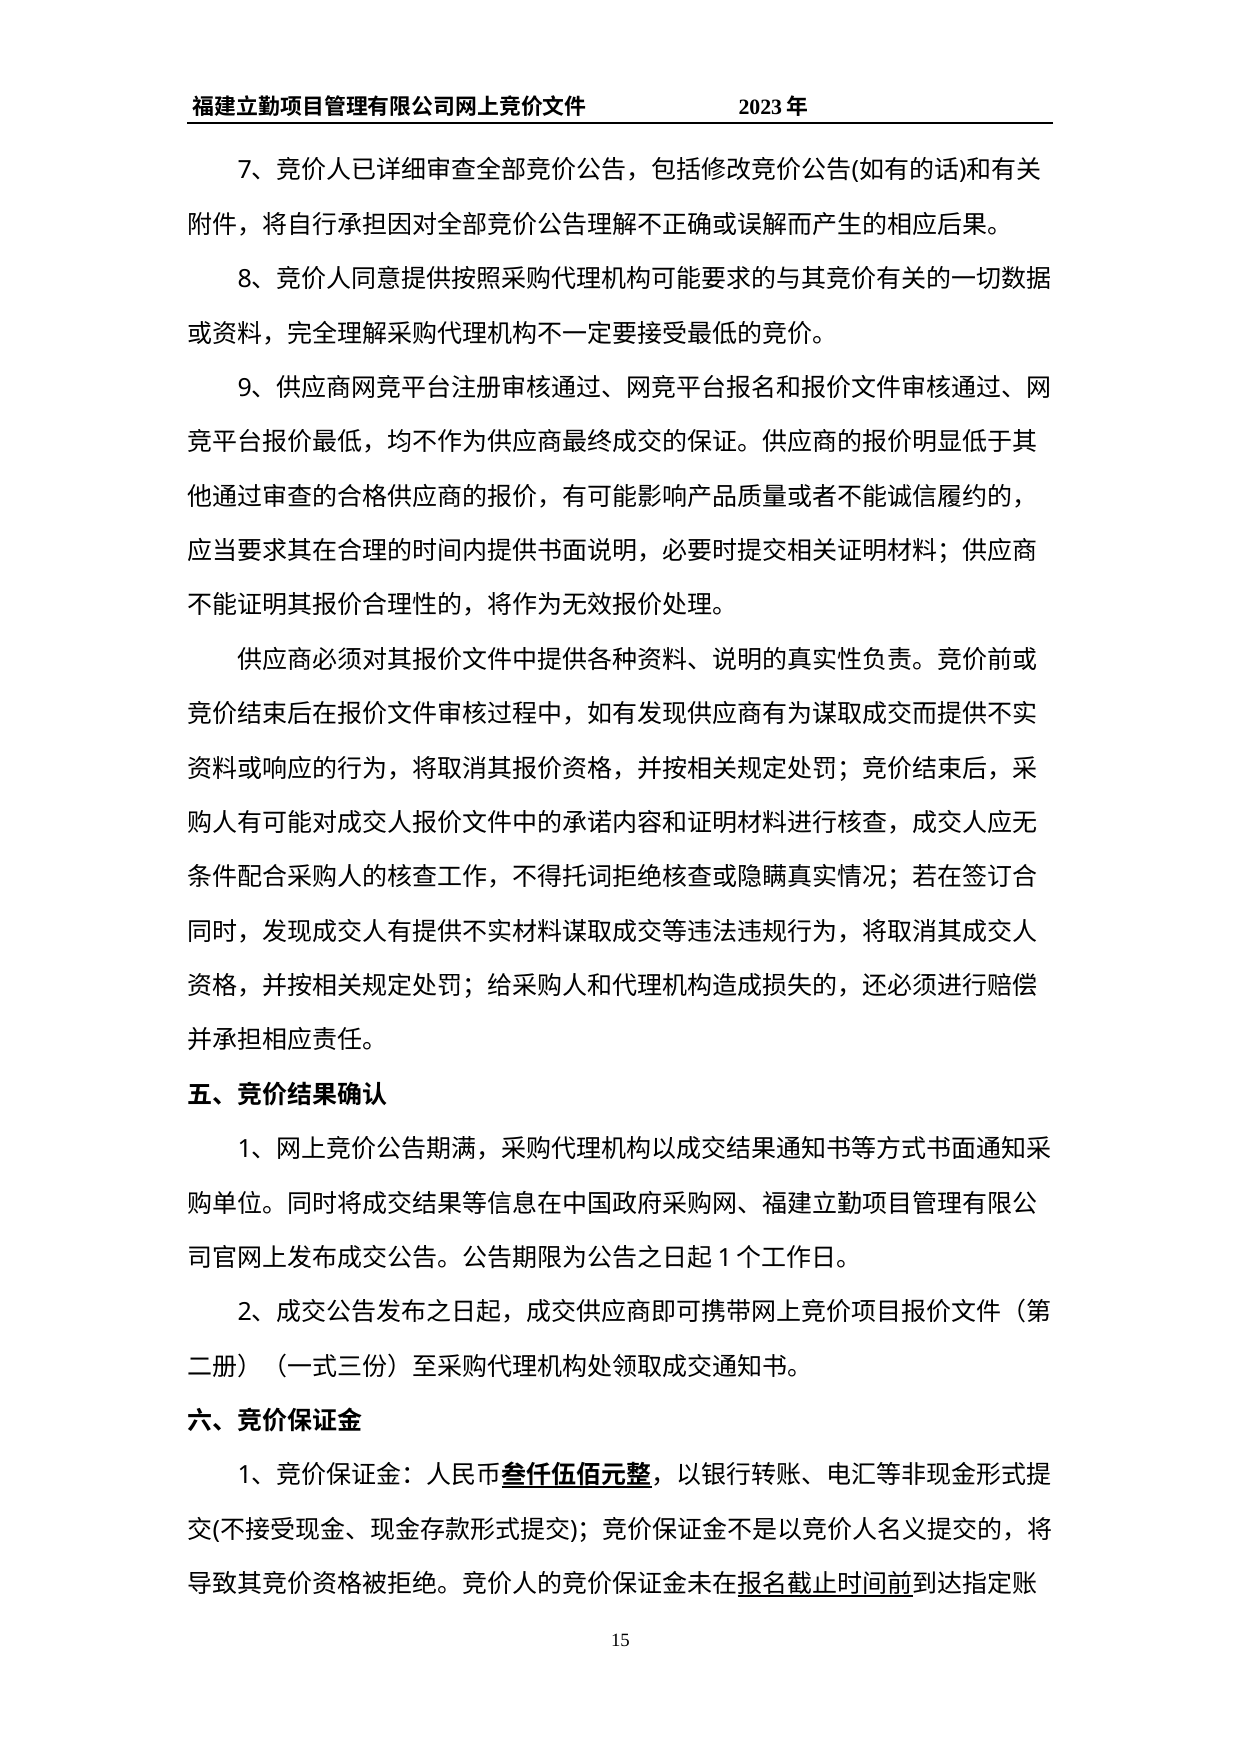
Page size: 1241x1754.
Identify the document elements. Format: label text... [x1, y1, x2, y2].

text 六、竞价保证金 [187, 1401, 1053, 1437]
text 2、成交公告发布之日起，成交供应商即可携带网上竞价项目报价文件（第二册）（一式三份）至采购代理机构处领取成交通知书。 [187, 1292, 1053, 1382]
text 9、供应商网竞平台注册审核通过、网竞平台报名和报价文件审核通过、网竞平台报价最低，均不作为供应商最终成交的保证。供应商的报价明显低于其他通过审查的合格供应商的报价，有可能影响产品质量或者不能诚信履约的，应当要求其在合理的时间内提供书面说明，必要时提交相关证明材料；供应商不能证明其报价合理性的，将作为无效报价处理。 [187, 367, 1053, 621]
text 五、竞价结果确认 [187, 1074, 1053, 1111]
text 7、竞价人已详细审查全部竞价公告，包括修改竞价公告(如有的话)和有关附件，将自行承担因对全部竞价公告理解不正确或误解而产生的相应后果。 [187, 150, 1053, 241]
text 8、竞价人同意提供按照采购代理机构可能要求的与其竞价有关的一切数据或资料，完全理解采购代理机构不一定要接受最低的竞价。 [187, 259, 1053, 349]
text 1、网上竞价公告期满，采购代理机构以成交结果通知书等方式书面通知采购单位。同时将成交结果等信息在中国政府采购网、福建立勤项目管理有限公司官网上发布成交公告。公告期限为公告之日起1个工作日。 [187, 1129, 1053, 1274]
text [187, 1455, 1053, 1600]
text 供应商必须对其报价文件中提供各种资料、说明的真实性负责。竞价前或竞价结束后在报价文件审核过程中，如有发现供应商有为谋取成交而提供不实资料或响应的行为，将取消其报价资格，并按相关规定处罚；竞价结束后，采购人有可能对成交人报价文件中的承诺内容和证明材料进行核查，成交人应无条件配合采购人的核查工作，不得托词拒绝核查或隐瞒真实情况；若在签订合同时，发现成交人有提供不实材料谋取成交等违法违规行为，将取消其成交人资格，并按相关规定处罚；给采购人和代理机构造成损失的，还必须进行赔偿并承担相应责任。 [187, 639, 1053, 1056]
